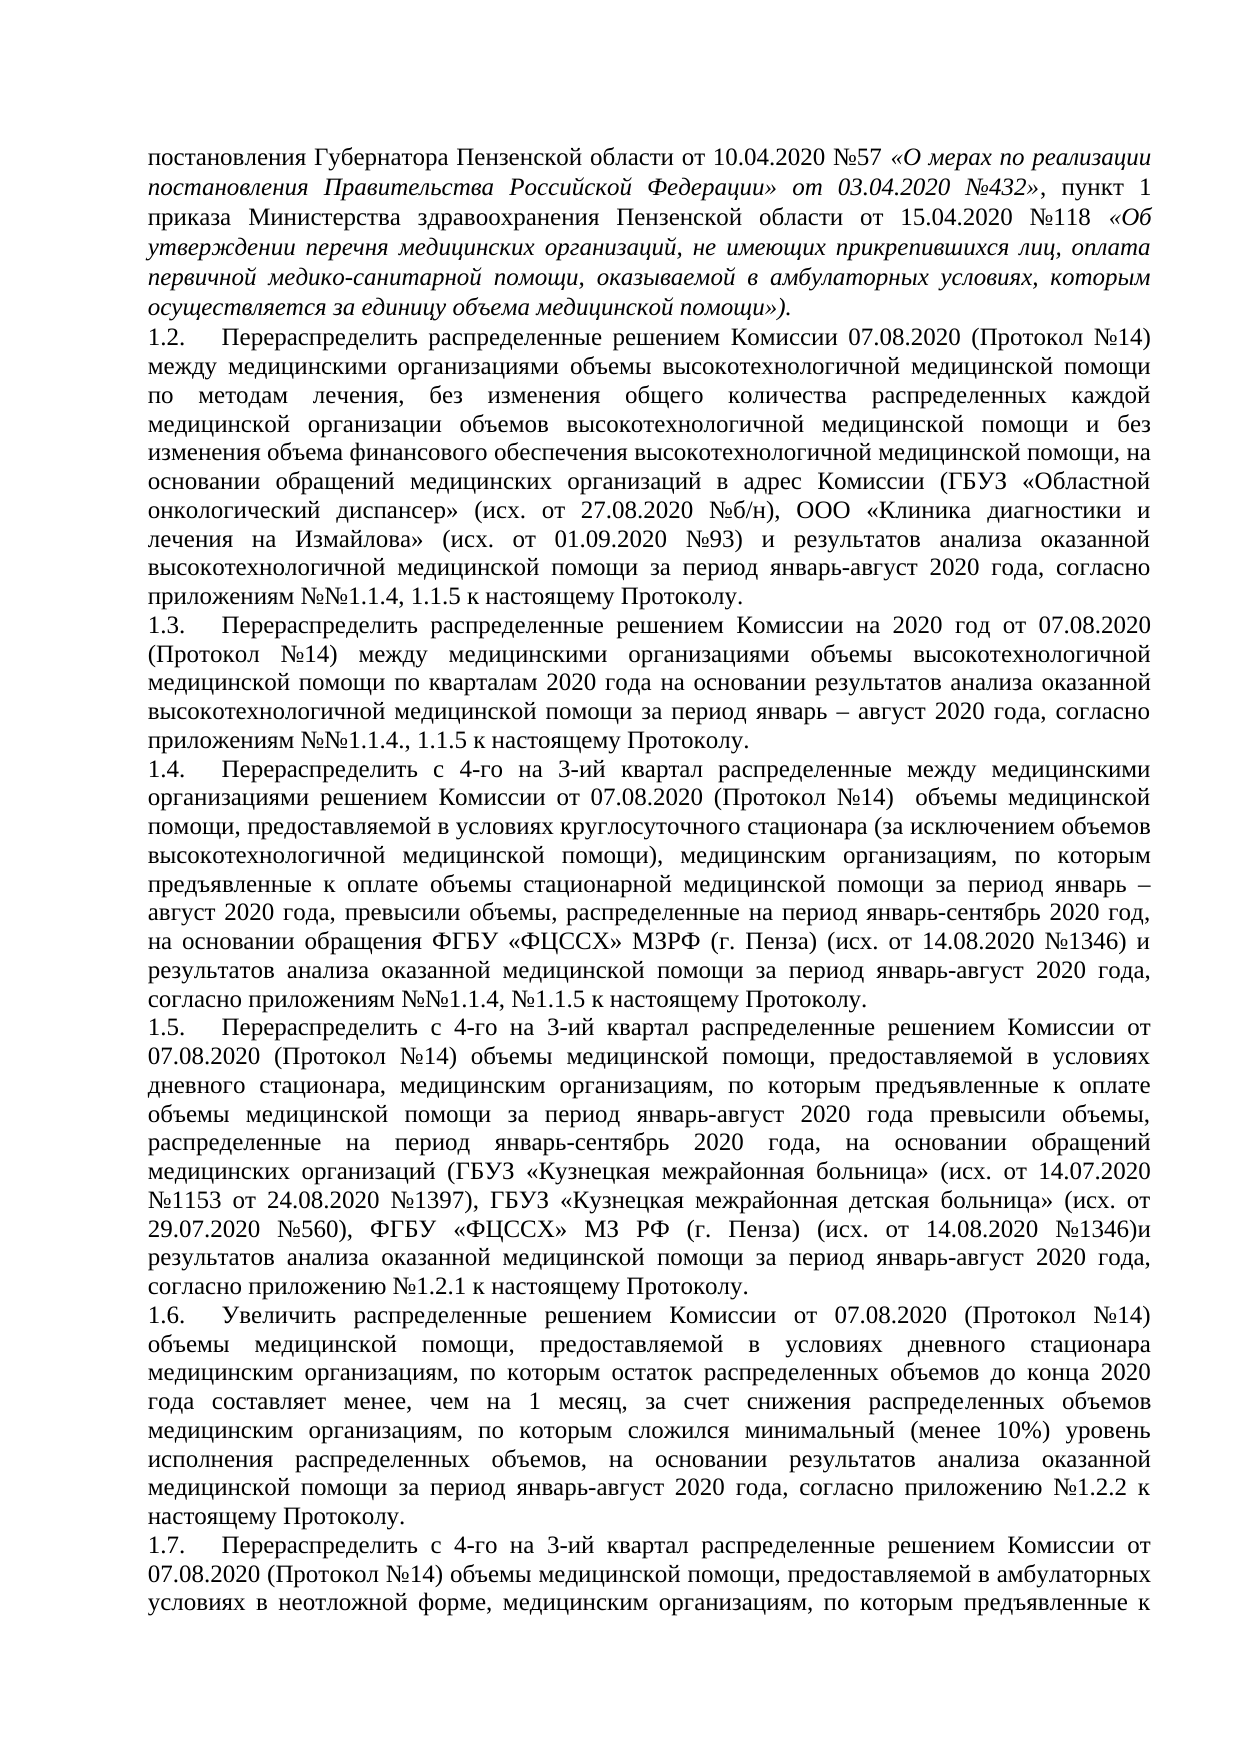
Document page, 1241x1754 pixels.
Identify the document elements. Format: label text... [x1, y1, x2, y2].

list Перераспределить распределенные решением Комиссии на 2020 год от 07.08.2020 (Протокол №14) между медицинскими организациями объемы высокотехнологичной медицинской помощи по кварталам 2020 года на основании результатов анализа оказанной высокотехнологичной медицинской помощи за период январь – август 2020 года, согласно приложениям №№1.1.4., 1.1.5 к настоящему Протоколу. [148, 610, 1152, 754]
list Увеличить распределенные решением Комиссии от 07.08.2020 (Протокол №14) объемы медицинской помощи, предоставляемой в условиях дневного стационара медицинским организациям, по которым остаток распределенных объемов до конца 2020 года составляет менее, чем на 1 месяц, за счет снижения распределенных объемов медицинским организациям, по которым сложился минимальный (менее 10%) уровень исполнения распределенных объемов, на основании результатов анализа оказанной медицинской помощи за период январь-август 2020 года, согласно приложению №1.2.2 к настоящему Протоколу. [148, 1300, 1152, 1530]
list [148, 142, 1152, 321]
list Перераспределить распределенные решением Комиссии 07.08.2020 (Протокол №14) между медицинскими организациями объемы высокотехнологичной медицинской помощи по методам лечения, без изменения общего количества распределенных каждой медицинской организации объемов высокотехнологичной медицинской помощи и без изменения объема финансового обеспечения высокотехнологичной медицинской помощи, на основании обращений медицинских организаций в адрес Комиссии (ГБУЗ «Областной онкологический диспансер» (исх. от 27.08.2020 №б/н), ООО «Клиника диагностики и лечения на Измайлова» (исх. от 01.09.2020 №93) и результатов анализа оказанной высокотехнологичной медицинской помощи за период январь-август 2020 года, согласно приложениям №№1.1.4, 1.1.5 к настоящему Протоколу. [148, 322, 1152, 610]
list Перераспределить с 4-го на 3-ий квартал распределенные между медицинскими организациями решением Комиссии от 07.08.2020 (Протокол №14) объемы медицинской помощи, предоставляемой в условиях круглосуточного стационара (за исключением объемов высокотехнологичной медицинской помощи), медицинским организациям, по которым предъявленные к оплате объемы стационарной медицинской помощи за период январь – август 2020 года, превысили объемы, распределенные на период январь-сентябрь 2020 год, на основании обращения ФГБУ «ФЦССХ» МЗРФ (г. Пенза) (исх. от 14.08.2020 №1346) и результатов анализа оказанной медицинской помощи за период январь-август 2020 года, согласно приложениям №№1.1.4, №1.1.5 к настоящему Протоколу. [148, 754, 1152, 1012]
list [148, 1530, 1152, 1616]
list Перераспределить с 4-го на 3-ий квартал распределенные решением Комиссии от 07.08.2020 (Протокол №14) объемы медицинской помощи, предоставляемой в условиях дневного стационара, медицинским организациям, по которым предъявленные к оплате объемы медицинской помощи за период январь-август 2020 года превысили объемы, распределенные на период январь-сентябрь 2020 года, на основании обращений медицинских организаций (ГБУЗ «Кузнецкая межрайонная больница» (исх. от 14.07.2020 №1153 от 24.08.2020 №1397), ГБУЗ «Кузнецкая межрайонная детская больница» (исх. от 29.07.2020 №560), ФГБУ «ФЦССХ» МЗ РФ (г. Пенза) (исх. от 14.08.2020 №1346)и результатов анализа оказанной медицинской помощи за период январь-август 2020 года, согласно приложению №1.2.1 к настоящему Протоколу. [148, 1012, 1152, 1300]
